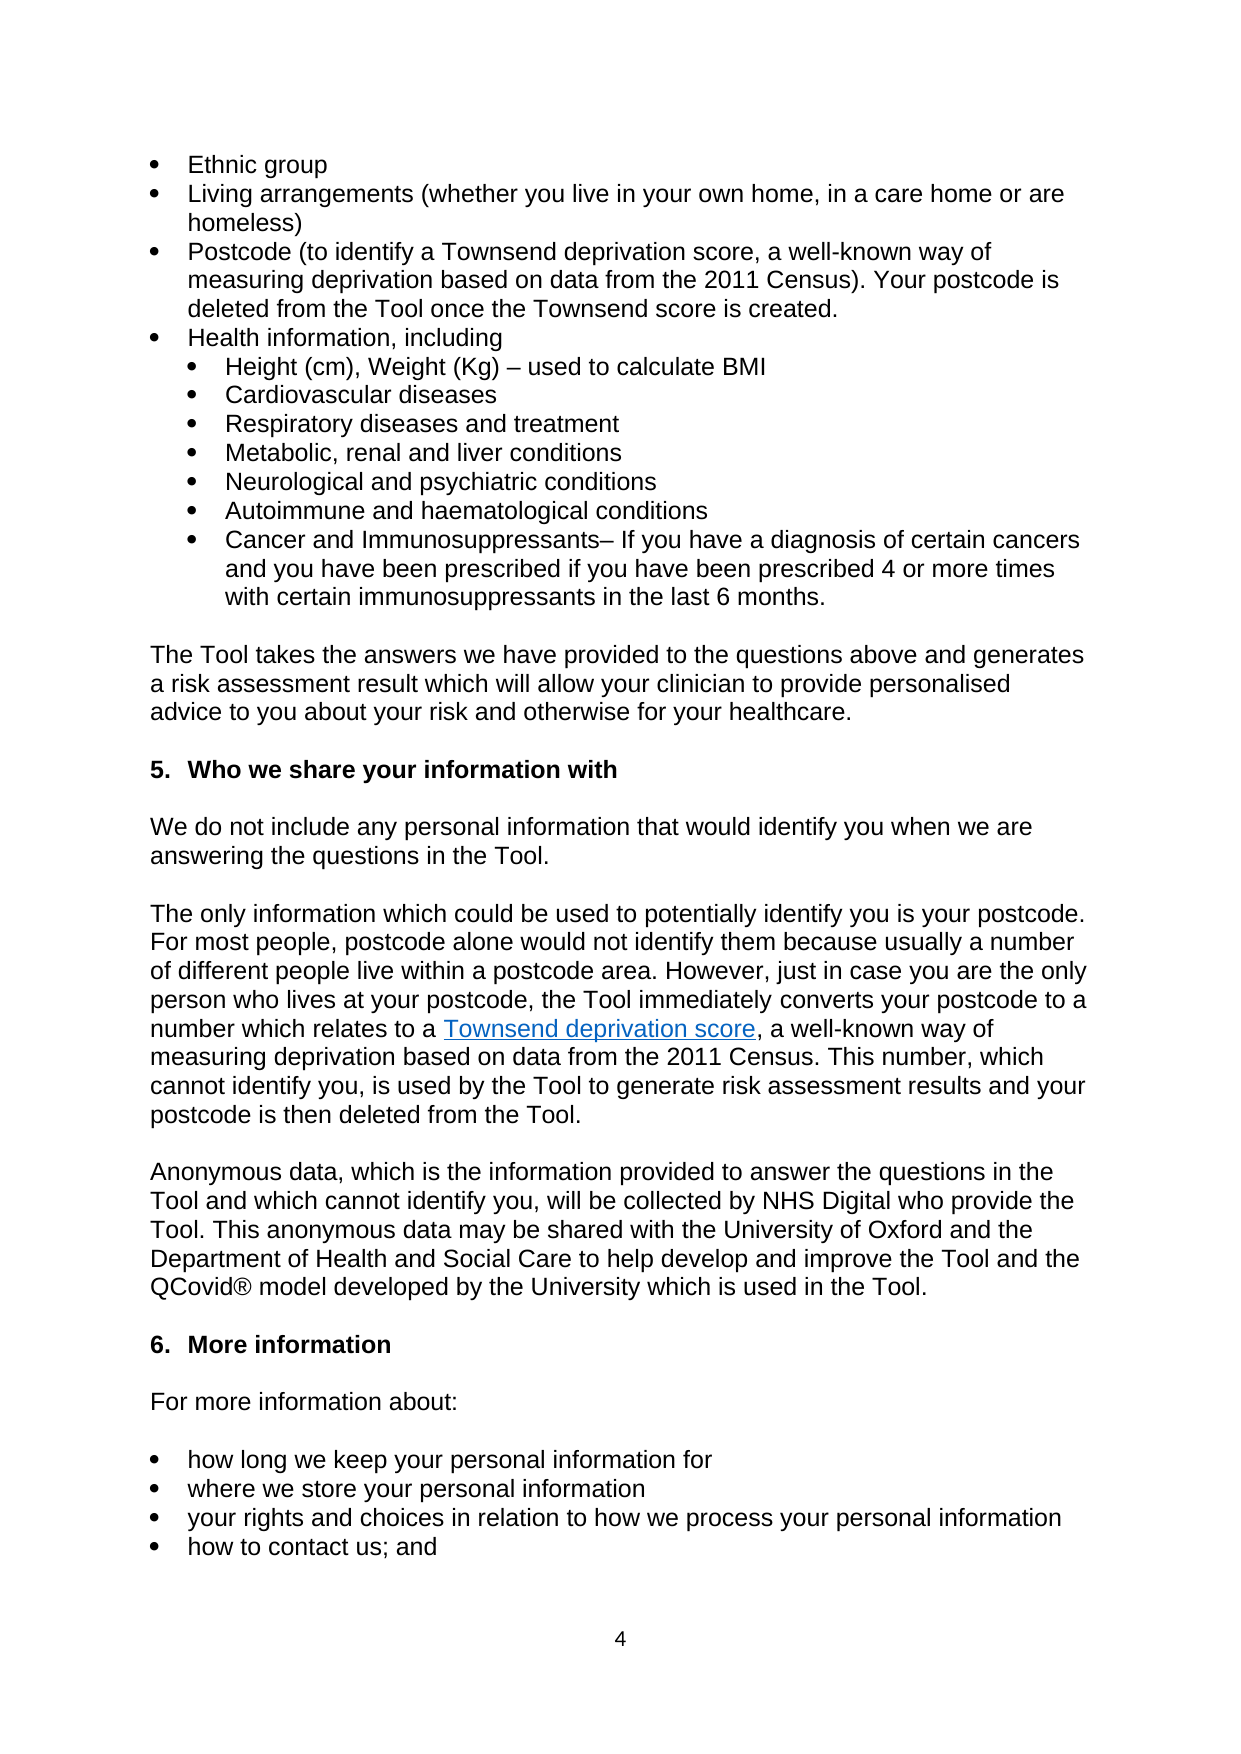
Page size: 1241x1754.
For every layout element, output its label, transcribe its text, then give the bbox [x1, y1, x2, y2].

list Neurological and psychiatric conditions [187, 467, 1090, 496]
text Anonymous data, which is the information provided to answer the questions in the Tool and which cannot identify you, will be collected by NHS Digital who provide the Tool. This anonymous data may be shared with the University of Oxford and the Department of Health and Social Care to help develop and improve the Tool and the QCovid® model developed by the University which is used in the Tool. [150, 1157, 1090, 1301]
list Cancer and Immunosuppressants– If you have a diagnosis of certain cancers and you have been prescribed if you have been prescribed 4 or more times with certain immunosuppressants in the last 6 months. [187, 525, 1090, 611]
list where we store your personal information [150, 1474, 1090, 1503]
list your rights and choices in relation to how we process your personal information [150, 1503, 1090, 1531]
list Living arrangements (whether you live in your own home, in a care home or are homeless) [150, 179, 1090, 236]
text The Tool takes the answers we have provided to the questions above and generates a risk assessment result which will allow your clinician to provide personalised advice to you about your risk and otherwise for your healthcare. [150, 640, 1090, 726]
list Health information, including [150, 323, 1090, 352]
list Respiratory diseases and treatment [187, 409, 1090, 438]
list how to contact us; and [150, 1531, 1090, 1560]
list Ethnic group [150, 150, 1090, 179]
list Metabolic, renal and liver conditions [187, 438, 1090, 467]
list Autoimmune and haematological conditions [187, 496, 1090, 525]
list More information [150, 1330, 1090, 1359]
list how long we keep your personal information for [150, 1445, 1090, 1474]
text The only information which could be used to potentially identify you is your postcode. For most people, postcode alone would not identify them because usually a number of different people live within a postcode area. However, just in case you are the only person who lives at your postcode, the Tool immediately converts your postcode to a number which relates to a Townsend deprivation score, a well-known way of measuring deprivation based on data from the 2011 Census. This number, which cannot identify you, is used by the Tool to generate risk assessment results and your postcode is then deleted from the Tool. [150, 899, 1090, 1129]
list Who we share your information with [150, 755, 1090, 784]
list Cardiovascular diseases [187, 381, 1090, 409]
list For more information about: [150, 1387, 1090, 1416]
list Postcode (to identify a Townsend deprivation score, a well-known way of measuring deprivation based on data from the 2011 Census). Your postcode is deleted from the Tool once the Townsend score is created. [150, 236, 1090, 323]
text We do not include any personal information that would identify you when we are answering the questions in the Tool. [150, 812, 1090, 870]
list Height (cm), Weight (Kg) – used to calculate BMI [187, 352, 1090, 381]
